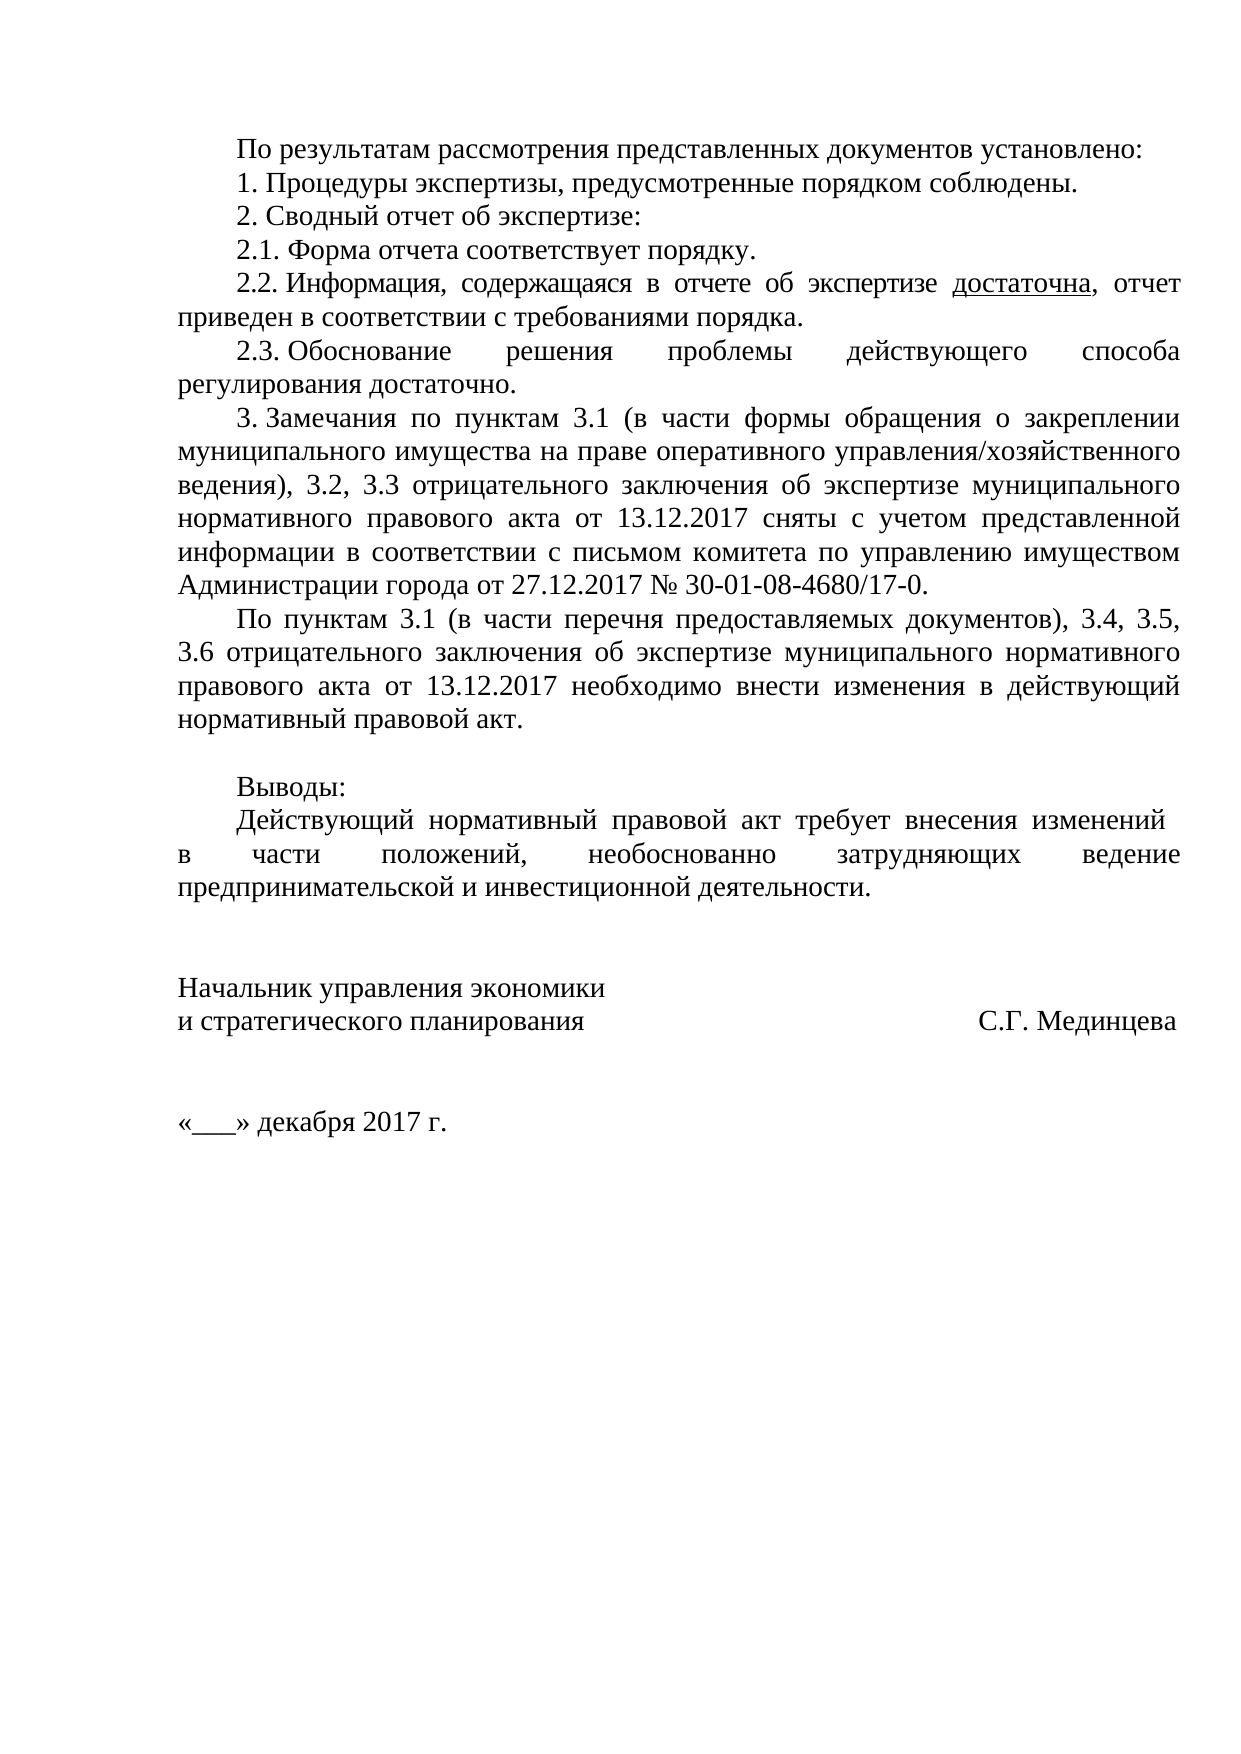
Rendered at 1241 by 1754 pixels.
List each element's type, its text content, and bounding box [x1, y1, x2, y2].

text 2.3. Обоснование решения проблемы действующего способа регулирования достаточно. [177, 333, 1181, 400]
text «___» декабря 2017 г. [177, 1104, 1181, 1138]
text 2.2. Информация, содержащаяся в отчете об экспертизе достаточна, отчет приведен в соответствии с требованиями порядка. [177, 266, 1181, 333]
text 2. Сводный отчет об экспертизе: [177, 198, 1181, 232]
text и стратегического планирования С.Г. Мединцева [177, 1003, 1181, 1037]
text 2.1. Форма отчета соответствует порядку. [177, 232, 1181, 266]
text Действующий нормативный правовой акт требует внесения изменений в части положений, необоснованно затрудняющих ведение предпринимательской и инвестиционной деятельности. [177, 802, 1181, 903]
text 1. Процедуры экспертизы, предусмотренные порядком соблюдены. [177, 165, 1181, 198]
text По результатам рассмотрения представленных документов установлено: [177, 131, 1181, 165]
text Выводы: [177, 769, 1181, 802]
text 3. Замечания по пунктам 3.1 (в части формы обращения о закреплении муниципального имущества на праве оперативного управления/хозяйственного ведения), 3.2, 3.3 отрицательного заключения об экспертизе муниципального нормативного правового акта от 13.12.2017 сняты с учетом представленной информации в соответствии с письмом комитета по управлению имуществом Администрации города от 27.12.2017 № 30-01-08-4680/17-0. [177, 400, 1181, 601]
text Начальник управления экономики [177, 970, 1181, 1003]
text По пунктам 3.1 (в части перечня предоставляемых документов), 3.4, 3.5, 3.6 отрицательного заключения об экспертизе муниципального нормативного правового акта от 13.12.2017 необходимо внести изменения в действующий нормативный правовой акт. [177, 601, 1181, 735]
